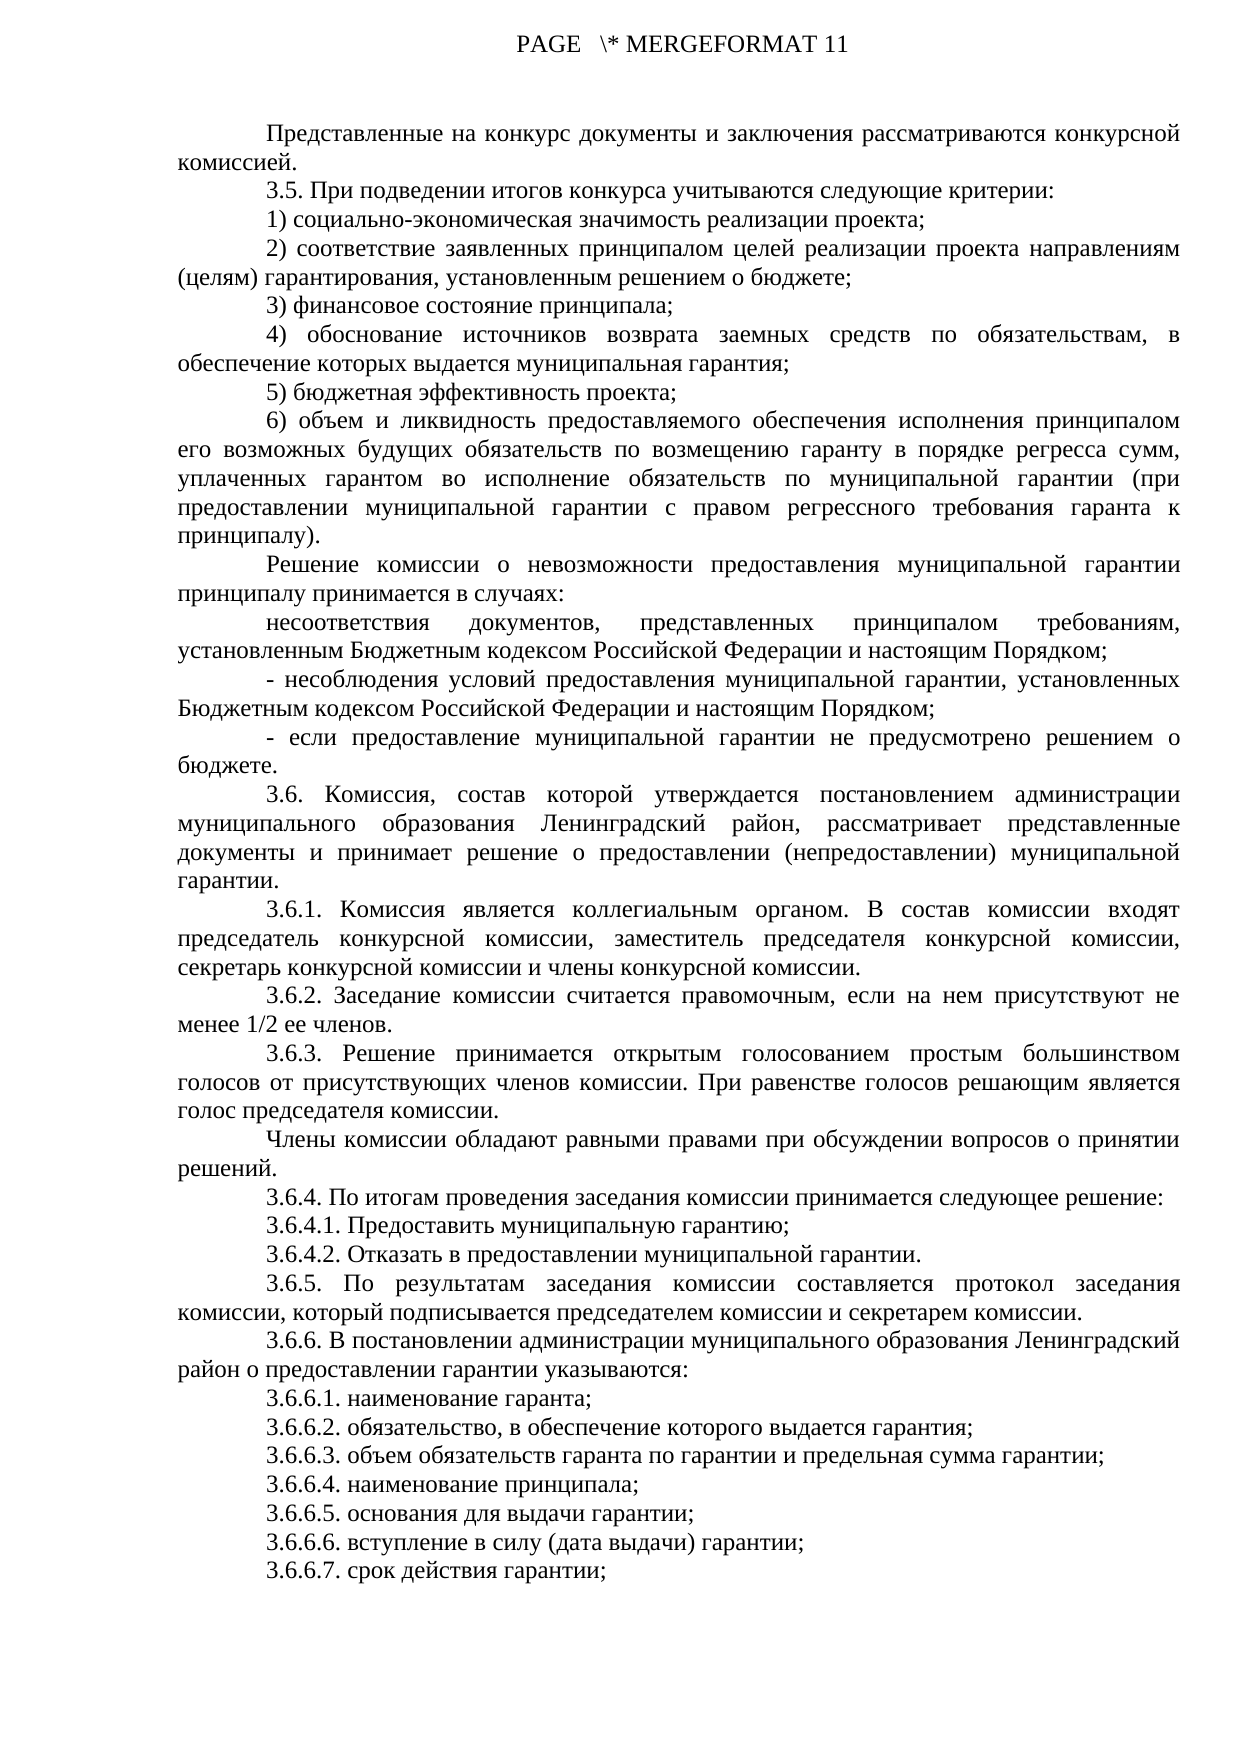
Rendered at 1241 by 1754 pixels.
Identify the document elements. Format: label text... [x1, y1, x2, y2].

text 3.6.6.5. основания для выдачи гарантии; [177, 1498, 1181, 1527]
text 3.6.4. По итогам проведения заседания комиссии принимается следующее решение: [177, 1182, 1181, 1211]
text 3.6.2. Заседание комиссии считается правомочным, если на нем присутствуют не менее 1/2 ее членов. [177, 981, 1181, 1038]
text 3.6.4.1. Предоставить муниципальную гарантию; [177, 1211, 1181, 1239]
text 3.6. Комиссия, состав которой утверждается постановлением администрации муниципального образования Ленинградский район, рассматривает представленные документы и принимает решение о предоставлении (непредоставлении) муниципальной гарантии. [177, 779, 1181, 894]
text 6) объем и ликвидность предоставляемого обеспечения исполнения принципалом его возможных будущих обязательств по возмещению гаранту в порядке регресса сумм, уплаченных гарантом во исполнение обязательств по муниципальной гарантии (при предоставлении муниципальной гарантии с правом регрессного требования гаранта к принципалу). [177, 406, 1181, 549]
text Представленные на конкурс документы и заключения рассматриваются конкурсной комиссией. [177, 118, 1181, 176]
text 4) обоснование источников возврата заемных средств по обязательствам, в обеспечение которых выдается муниципальная гарантия; [177, 319, 1181, 377]
text 2) соответствие заявленных принципалом целей реализации проекта направлениям (целям) гарантирования, установленным решением о бюджете; [177, 233, 1181, 291]
text Решение комиссии о невозможности предоставления муниципальной гарантии принципалу принимается в случаях: [177, 549, 1181, 607]
text 3.6.4.2. Отказать в предоставлении муниципальной гарантии. [177, 1239, 1181, 1268]
text 3.6.6.1. наименование гаранта; [177, 1383, 1181, 1412]
text 3.6.6.2. обязательство, в обеспечение которого выдается гарантия; [177, 1412, 1181, 1441]
text 3.6.6.7. срок действия гарантии; [177, 1556, 1181, 1584]
text 3.6.6. В постановлении администрации муниципального образования Ленинградский район о предоставлении гарантии указываются: [177, 1326, 1181, 1383]
text Члены комиссии обладают равными правами при обсуждении вопросов о принятии решений. [177, 1124, 1181, 1182]
text 3.6.3. Решение принимается открытым голосованием простым большинством голосов от присутствующих членов комиссии. При равенстве голосов решающим является голос председателя комиссии. [177, 1038, 1181, 1124]
text 3.6.6.4. наименование принципала; [177, 1469, 1181, 1498]
text 3) финансовое состояние принципала; [177, 291, 1181, 319]
text 5) бюджетная эффективность проекта; [177, 377, 1181, 406]
text 1) социально-экономическая значимость реализации проекта; [177, 204, 1181, 233]
text - несоблюдения условий предоставления муниципальной гарантии, установленных Бюджетным кодексом Российской Федерации и настоящим Порядком; [177, 664, 1181, 722]
text 3.5. При подведении итогов конкурса учитываются следующие критерии: [177, 176, 1181, 204]
text - если предоставление муниципальной гарантии не предусмотрено решением о бюджете. [177, 722, 1181, 779]
text несоответствия документов, представленных принципалом требованиям, установленным Бюджетным кодексом Российской Федерации и настоящим Порядком; [177, 607, 1181, 664]
text 3.6.1. Комиссия является коллегиальным органом. В состав комиссии входят председатель конкурсной комиссии, заместитель председателя конкурсной комиссии, секретарь конкурсной комиссии и члены конкурсной комиссии. [177, 894, 1181, 981]
text 3.6.6.6. вступление в силу (дата выдачи) гарантии; [177, 1527, 1181, 1556]
text 3.6.6.3. объем обязательств гаранта по гарантии и предельная сумма гарантии; [177, 1441, 1181, 1469]
text 3.6.5. По результатам заседания комиссии составляется протокол заседания комиссии, который подписывается председателем комиссии и секретарем комиссии. [177, 1268, 1181, 1326]
